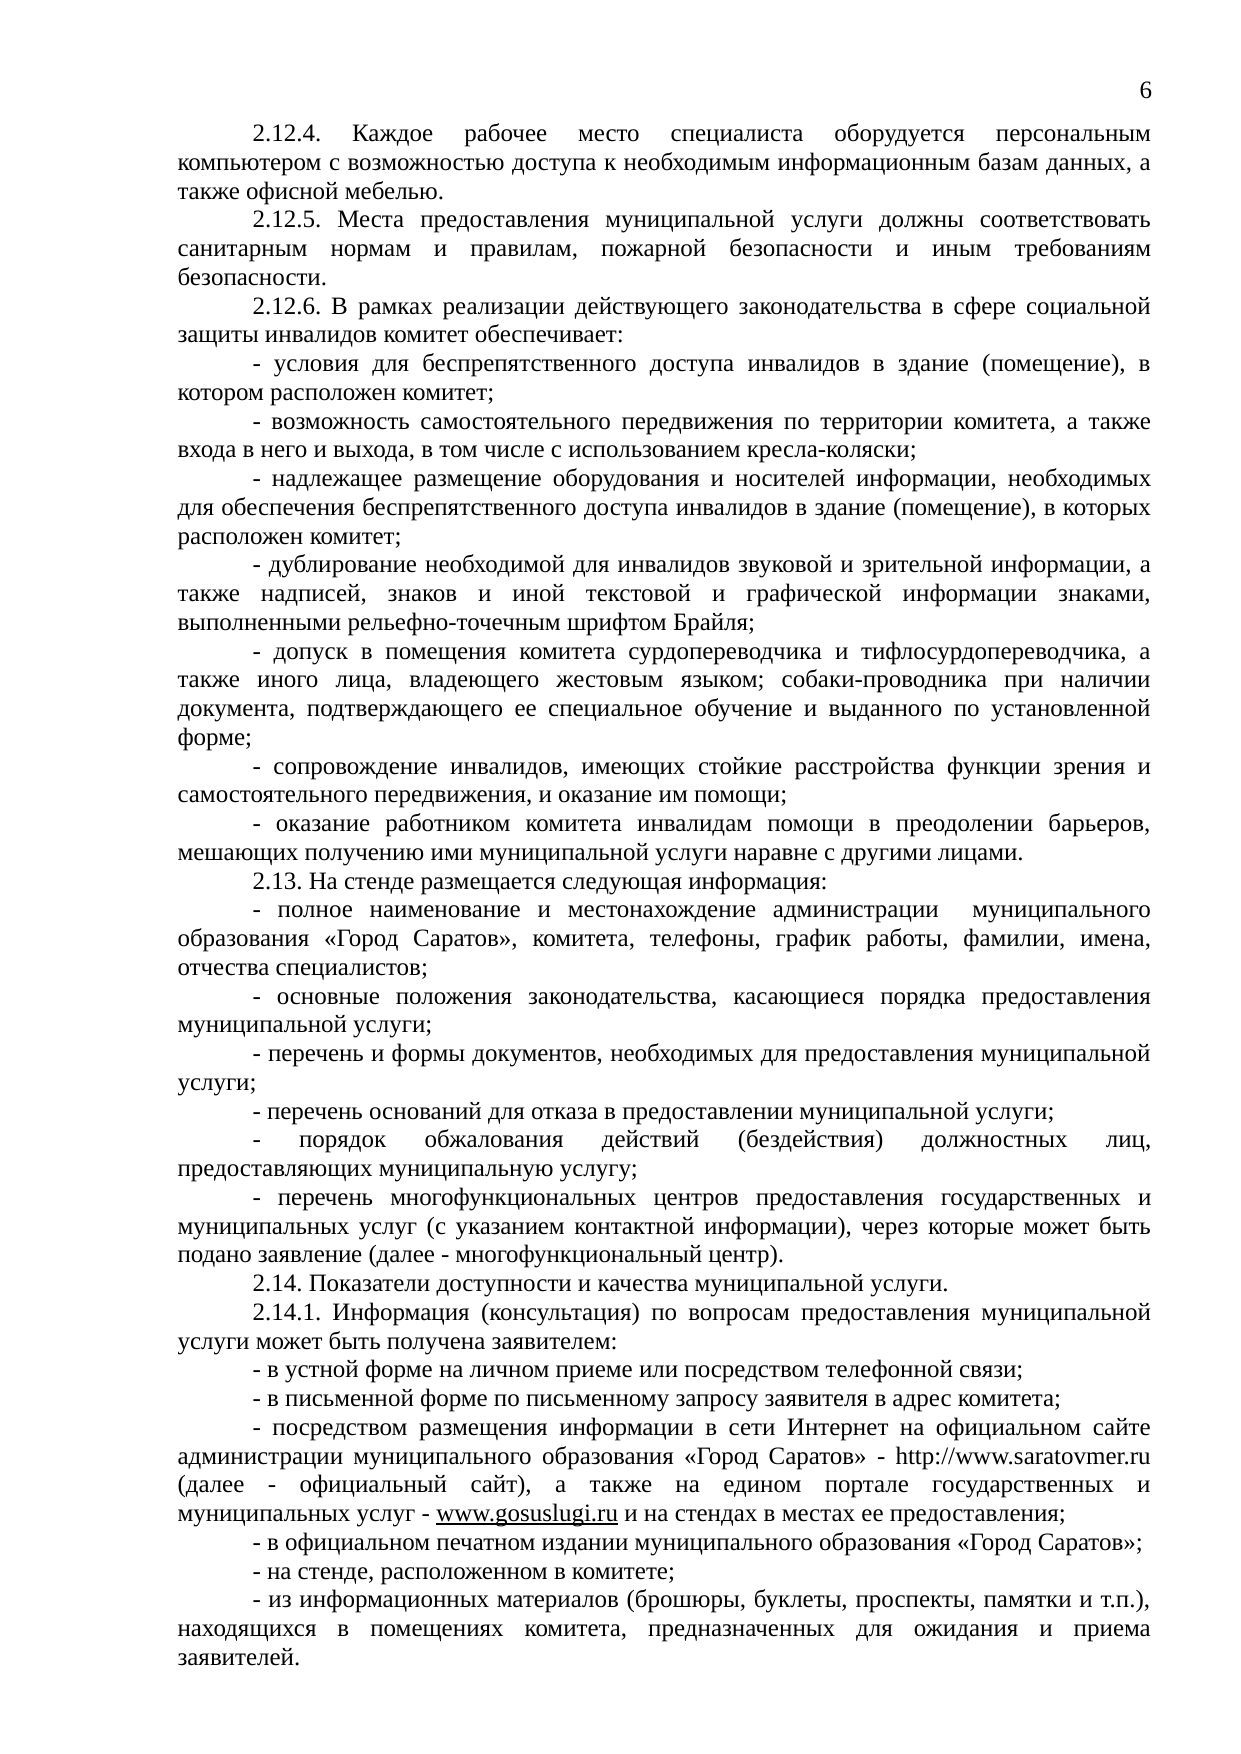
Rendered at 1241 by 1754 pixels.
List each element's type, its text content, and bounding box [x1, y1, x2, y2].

text - порядок обжалования действий (бездействия) должностных лиц, предоставляющих муниципальную услугу; [177, 1124, 1152, 1182]
text 2.12.4. Каждое рабочее место специалиста оборудуется персональным компьютером с возможностью доступа к необходимым информационным базам данных, а также офисной мебелью. [177, 118, 1152, 204]
text 2.13. На стенде размещается следующая информация: [177, 866, 1152, 894]
text - перечень и формы документов, необходимых для предоставления муниципальной услуги; [177, 1038, 1152, 1096]
text - надлежащее размещение оборудования и носителей информации, необходимых для обеспечения беспрепятственного доступа инвалидов в здание (помещение), в которых расположен комитет; [177, 463, 1152, 549]
text - перечень оснований для отказа в предоставлении муниципальной услуги; [177, 1096, 1152, 1124]
text - из информационных материалов (брошюры, буклеты, проспекты, памятки и т.п.), находящихся в помещениях комитета, предназначенных для ожидания и приема заявителей. [177, 1584, 1152, 1671]
text - возможность самостоятельного передвижения по территории комитета, а также входа в него и выхода, в том числе с использованием кресла-коляски; [177, 406, 1152, 463]
text - в официальном печатном издании муниципального образования «Город Саратов»; [177, 1527, 1152, 1556]
text 2.12.6. В рамках реализации действующего законодательства в сфере социальной защиты инвалидов комитет обеспечивает: [177, 291, 1152, 348]
text 2.14.1. Информация (консультация) по вопросам предоставления муниципальной услуги может быть получена заявителем: [177, 1297, 1152, 1354]
text 2.12.5. Места предоставления муниципальной услуги должны соответствовать санитарным нормам и правилам, пожарной безопасности и иным требованиям безопасности. [177, 204, 1152, 291]
text - посредством размещения информации в сети Интернет на официальном сайте администрации муниципального образования «Город Саратов» - http://www.saratovmer.ru (далее - официальный сайт), а также на едином портале государственных и муниципальных услуг - www.gosuslugi.ru и на стендах в местах ее предоставления; [177, 1412, 1152, 1527]
text - основные положения законодательства, касающиеся порядка предоставления муниципальной услуги; [177, 981, 1152, 1038]
text - условия для беспрепятственного доступа инвалидов в здание (помещение), в котором расположен комитет; [177, 348, 1152, 406]
text 2.14. Показатели доступности и качества муниципальной услуги. [177, 1268, 1152, 1297]
text - допуск в помещения комитета сурдопереводчика и тифлосурдопереводчика, а также иного лица, владеющего жестовым языком; собаки-проводника при наличии документа, подтверждающего ее специальное обучение и выданного по установленной форме; [177, 636, 1152, 751]
text - перечень многофункциональных центров предоставления государственных и муниципальных услуг (с указанием контактной информации), через которые может быть подано заявление (далее - многофункциональный центр). [177, 1182, 1152, 1268]
text - в устной форме на личном приеме или посредством телефонной связи; [177, 1354, 1152, 1383]
text - дублирование необходимой для инвалидов звуковой и зрительной информации, а также надписей, знаков и иной текстовой и графической информации знаками, выполненными рельефно-точечным шрифтом Брайля; [177, 549, 1152, 636]
text - на стенде, расположенном в комитете; [177, 1556, 1152, 1584]
text - полное наименование и местонахождение администрации муниципального образования «Город Саратов», комитета, телефоны, график работы, фамилии, имена, отчества специалистов; [177, 894, 1152, 981]
text - сопровождение инвалидов, имеющих стойкие расстройства функции зрения и самостоятельного передвижения, и оказание им помощи; [177, 751, 1152, 808]
text - оказание работником комитета инвалидам помощи в преодолении барьеров, мешающих получению ими муниципальной услуги наравне с другими лицами. [177, 808, 1152, 866]
text - в письменной форме по письменному запросу заявителя в адрес комитета; [177, 1383, 1152, 1412]
